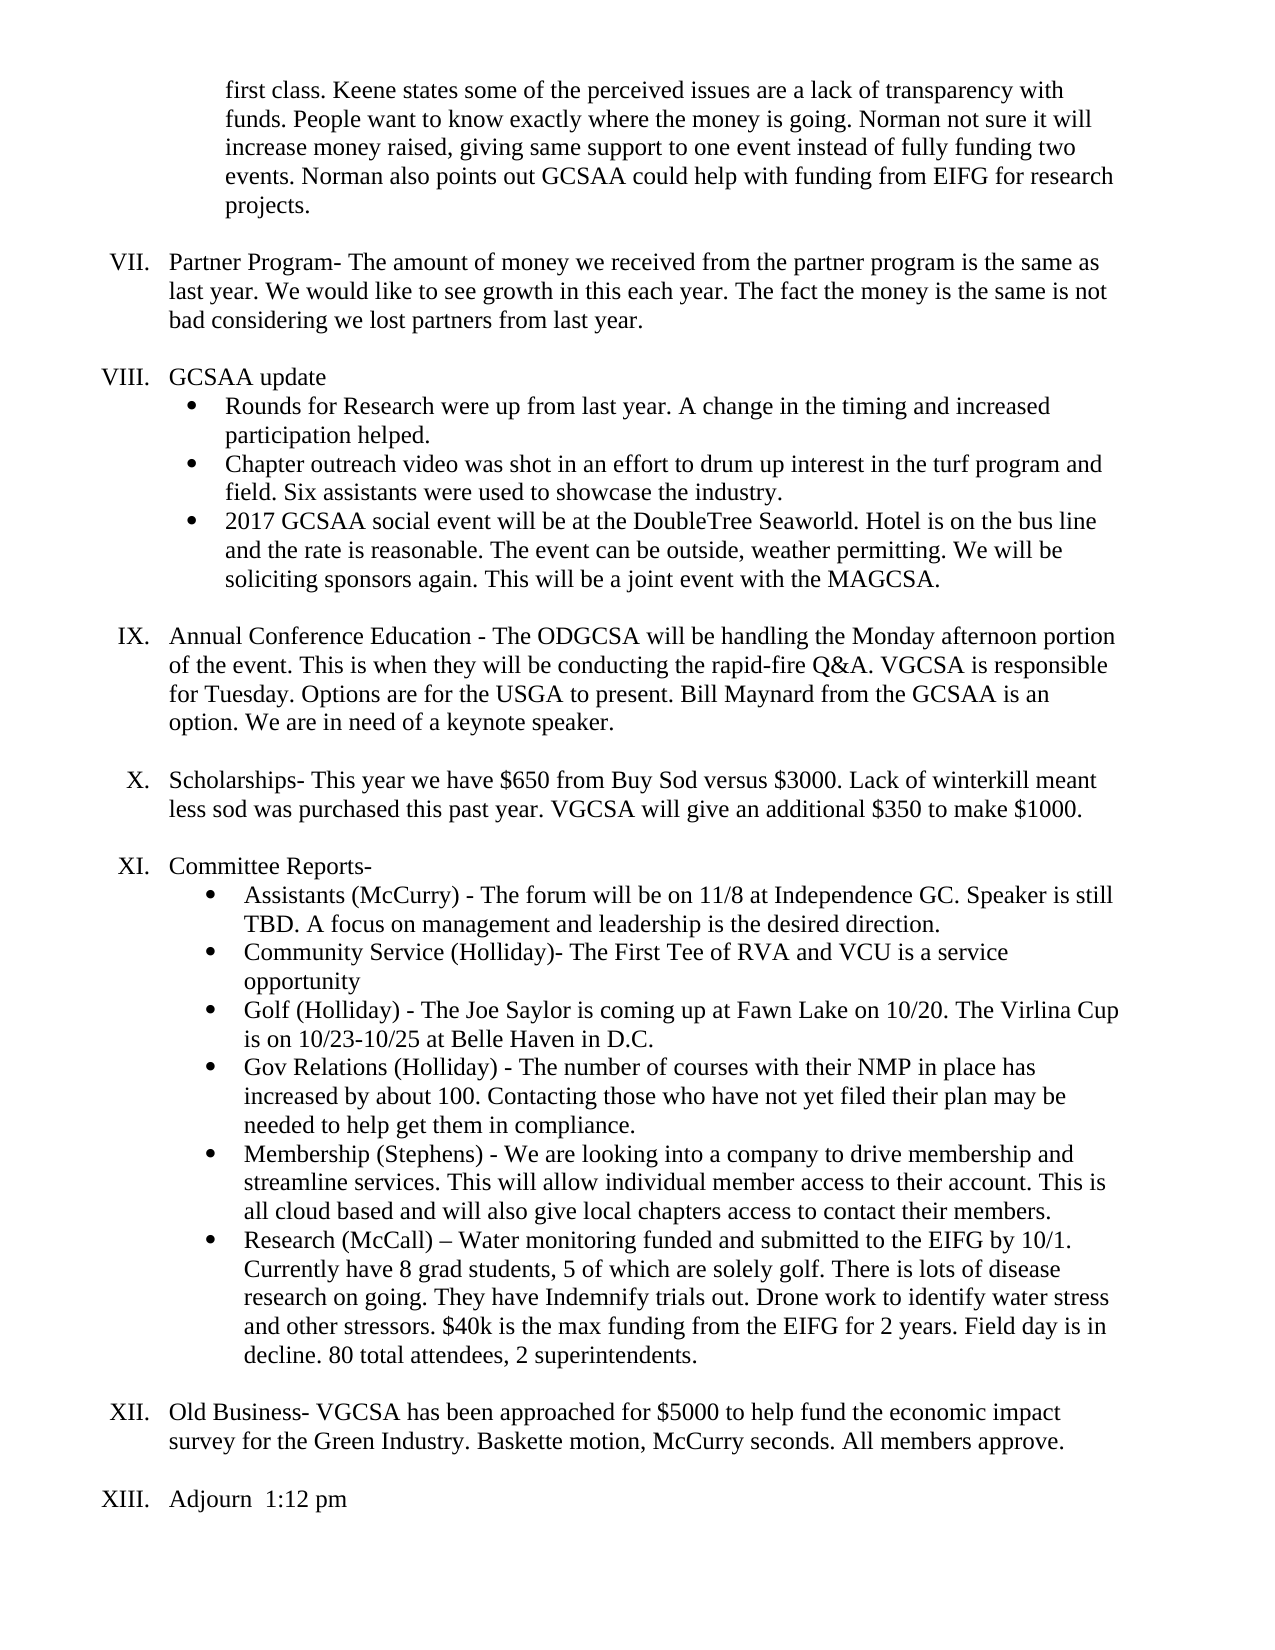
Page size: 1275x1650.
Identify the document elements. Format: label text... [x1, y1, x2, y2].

list Gov Relations (Holliday) - The number of courses with their NMP in place has increased by about 100. Contacting those who have not yet filed their plan may be needed to help get them in compliance. [206, 1052, 1125, 1139]
list Partner Program- The amount of money we received from the partner program is the same as last year. We would like to see growth in this each year. The fact the money is the same is not bad considering we lost partners from last year. [150, 247, 1125, 334]
list Research (McCall) – Water monitoring funded and submitted to the EIFG by 10/1. Currently have 8 grad students, 5 of which are solely golf. There is lots of disease research on going. They have Indemnify trials out. Drone work to identify water stress and other stressors. $40k is the max funding from the EIFG for 2 years. Field day is in decline. 80 total attendees, 2 superintendents. [206, 1225, 1125, 1369]
list Scholarships- This year we have $650 from Buy Sod versus $3000. Lack of winterkill meant less sod was purchased this past year. VGCSA will give an additional $350 to make $1000. [150, 765, 1125, 822]
list Assistants (McCurry) - The forum will be on 11/8 at Independence GC. Speaker is still TBD. A focus on management and leadership is the desired direction. [206, 880, 1125, 937]
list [187, 75, 1125, 219]
list Community Service (Holliday)- The First Tee of RVA and VCU is a service opportunity [206, 937, 1125, 995]
list GCSAA update [150, 362, 1125, 391]
list Membership (Stephens) - We are looking into a company to drive membership and streamline services. This will allow individual member access to their account. This is all cloud based and will also give local chapters access to contact their members. [206, 1139, 1125, 1225]
list Chapter outreach video was shot in an effort to drum up interest in the turf program and field. Six assistants were used to showcase the industry. [187, 449, 1125, 506]
list Annual Conference Education - The ODGCSA will be handling the Monday afternoon portion of the event. This is when they will be conducting the rapid-fire Q&A. VGCSA is responsible for Tuesday. Options are for the USGA to present. Bill Maynard from the GCSAA is an option. We are in need of a keynote speaker. [150, 621, 1125, 736]
list Rounds for Research were up from last year. A change in the timing and increased participation helped. [187, 391, 1125, 449]
list Adjourn 1:12 pm [150, 1484, 1125, 1512]
list 2017 GCSAA social event will be at the DoubleTree Seaworld. Hotel is on the bus line and the rate is reasonable. The event can be outside, weather permitting. We will be soliciting sponsors again. This will be a joint event with the MAGCSA. [187, 506, 1125, 592]
list Old Business- VGCSA has been approached for $5000 to help fund the economic impact survey for the Green Industry. Baskette motion, McCurry seconds. All members approve. [150, 1397, 1125, 1455]
list Golf (Holliday) - The Joe Saylor is coming up at Fawn Lake on 10/20. The Virlina Cup is on 10/23-10/25 at Belle Haven in D.C. [206, 995, 1125, 1052]
list Committee Reports- [150, 851, 1125, 880]
